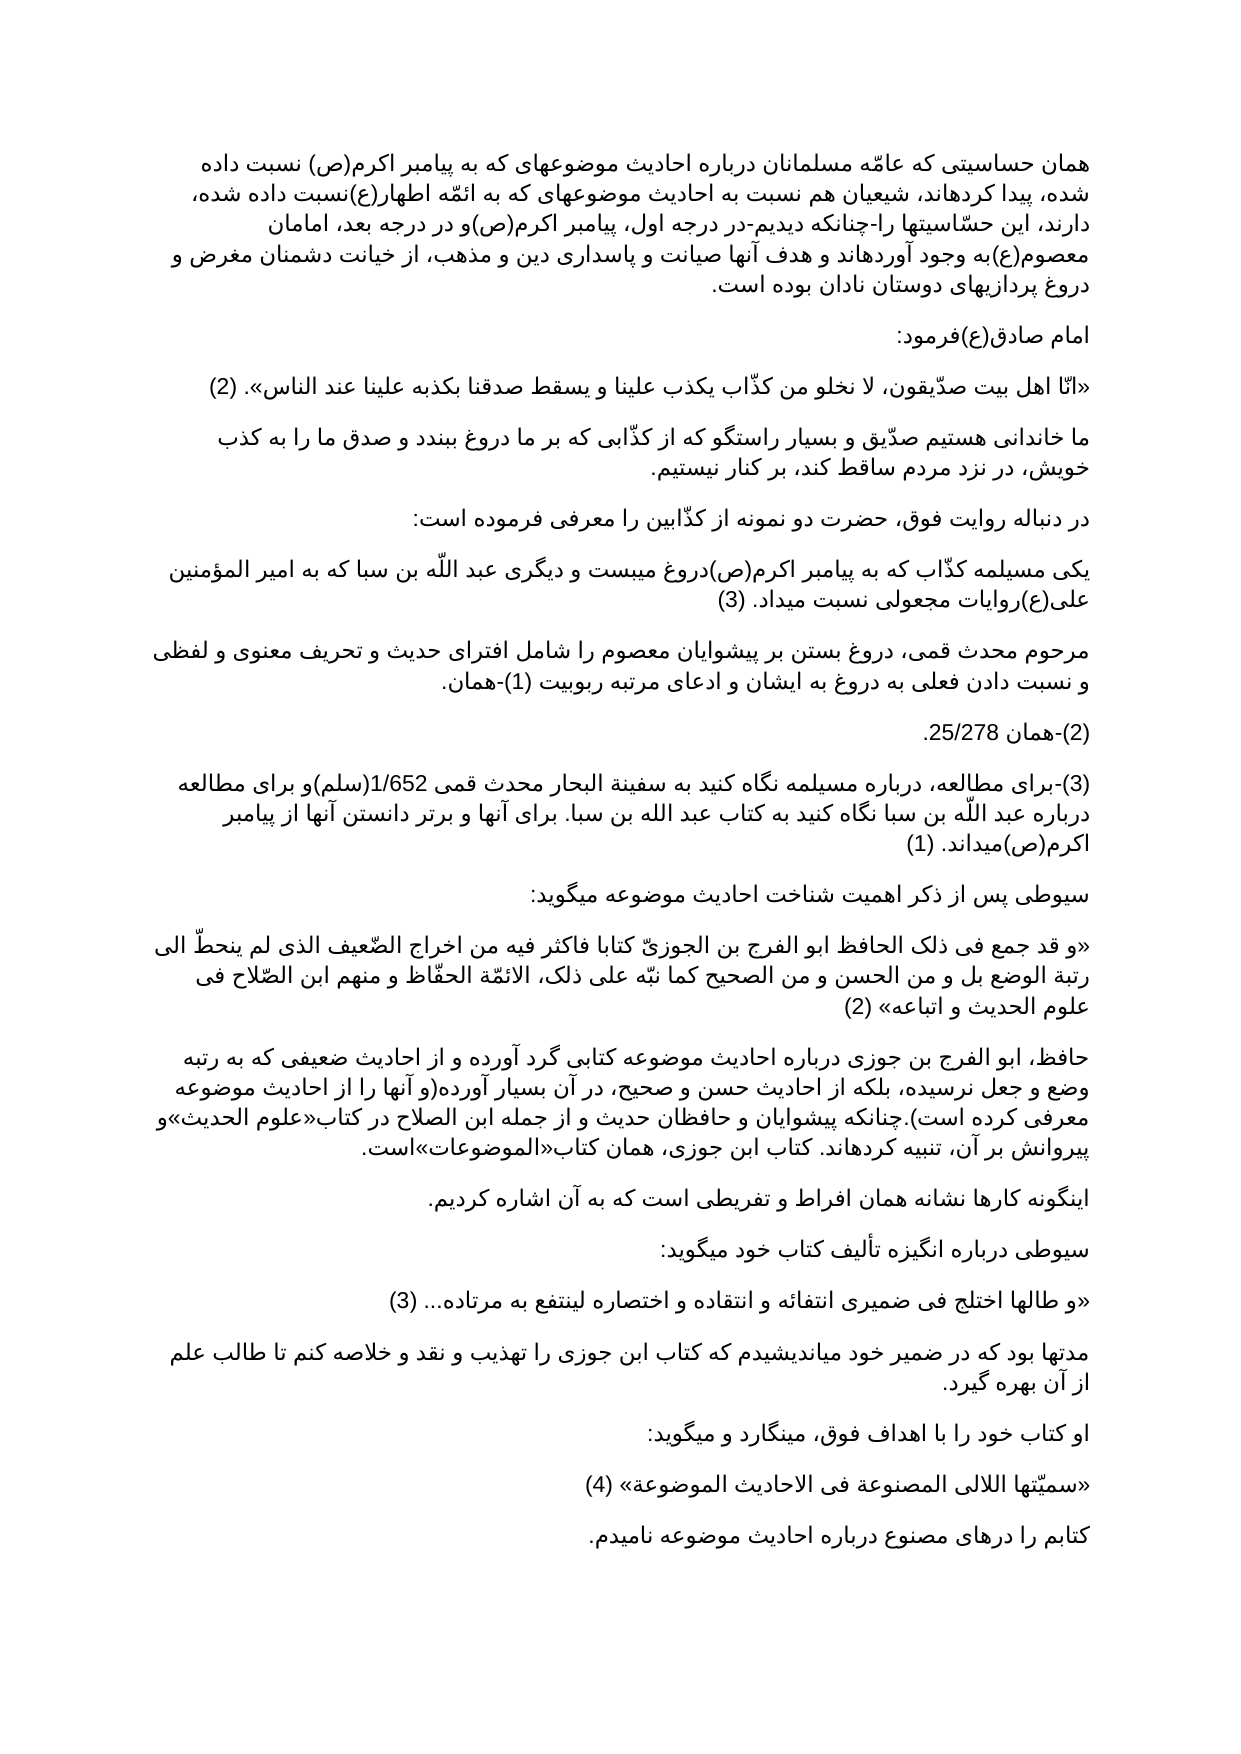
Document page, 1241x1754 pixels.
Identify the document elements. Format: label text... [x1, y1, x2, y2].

text مرحوم محدث قمی، دروغ بستن بر پیشوایان معصوم را شامل افترای حدیث و تحریف معنوی و لفظی و نسبت دادن فعلی به دروغ به ایشان و ادعای مرتبه ربوبیت (1)-همان. [150, 637, 1090, 694]
text (2)-همان 25/278. [150, 719, 1090, 745]
text حافظ، ابو الفرج بن جوزی درباره احادیث موضوعه کتابی گرد آورده و از احادیث ضعیفی که به رتبه وضع و جعل نرسیده، بلکه از احادیث حسن و صحیح، در آن بسیار آورده(و آنها را از احادیث موضوعه معرفی کرده است).چنانکه پیشوایان و حافظان حدیث و از جمله ابن الصلاح در کتاب«علوم الحدیث»و پیروانش بر آن، تنبیه کرده‏اند. کتاب ابن جوزی، همان کتاب«الموضوعات»است. [150, 1044, 1090, 1161]
text «سمیّتها اللالی المصنوعة فی الاحادیث الموضوعة» (4) [150, 1471, 1090, 1497]
text «انّا اهل بیت صدّیقون، لا نخلو من کذّاب یکذب علینا و یسقط صدقنا بکذبه علینا عند الناس». (2) [150, 373, 1090, 399]
text او کتاب خود را با اهداف فوق، می‏نگارد و می‏گوید: [150, 1420, 1090, 1446]
text ما خاندانی هستیم صدّیق و بسیار راستگو که از کذّابی که بر ما دروغ ببندد و صدق ما را به کذب خویش، در نزد مردم ساقط کند، بر کنار نیستیم. [150, 424, 1090, 481]
text سیوطی پس از ذکر اهمیت شناخت احادیث موضوعه می‏گوید: [150, 881, 1090, 908]
text «و قد جمع فی ذلک الحافظ ابو الفرج بن الجوزیّ کتابا فاکثر فیه من اخراج الضّعیف الذی لم ینحطّ الی رتبة الوضع بل و من الحسن و من الصحیح کما نبّه علی ذلک، الائمّة الحفّاظ و منهم ابن الصّلاح فی علوم الحدیث و اتباعه» (2) [150, 932, 1090, 1019]
text مدتها بود که در ضمیر خود می‏اندیشیدم که کتاب ابن جوزی را تهذیب و نقد و خلاصه کنم تا طالب علم از آن بهره گیرد. [150, 1338, 1090, 1395]
text سیوطی درباره انگیزه تألیف کتاب خود می‏گوید: [150, 1236, 1090, 1263]
text در دنباله روایت فوق، حضرت دو نمونه از کذّابین را معرفی فرموده است: [150, 505, 1090, 532]
text امام صادق(ع)فرمود: [150, 322, 1090, 348]
text اینگونه کارها نشانه همان افراط و تفریطی است که به آن اشاره کردیم. [150, 1185, 1090, 1212]
text «و طالها اختلج فی ضمیری انتفائه و انتقاده و اختصاره لینتفع به مرتاده... (3) [150, 1287, 1090, 1314]
text کتابم را درهای مصنوع درباره احادیث موضوعه نامیدم. [150, 1522, 1090, 1548]
text همان حساسیتی که عامّه مسلمانان درباره احادیث موضوعه‏ای که به پیامبر اکرم(ص) نسبت داده شده، پیدا کرده‏اند، شیعیان هم نسبت به احادیث موضوعه‏ای که به ائمّه اطهار(ع)نسبت داده شده، دارند، این حسّاسیتها را-چنانکه دیدیم-در درجه اول، پیامبر اکرم(ص)و در درجه بعد، امامان معصوم(ع)به وجود آورده‏اند و هدف آنها صیانت و پاسداری دین و مذهب، از خیانت دشمنان مغرض و دروغ پردازیهای دوستان نادان بوده است. [150, 150, 1090, 297]
text (3)-برای مطالعه، درباره مسیلمه نگاه کنید به سفینة البحار محدث قمی 1/652(سلم)و برای مطالعه درباره عبد اللّه بن سبا نگاه کنید به کتاب عبد الله بن سبا. برای آنها و برتر دانستن آنها از پیامبر اکرم(ص)می‏داند. (1) [150, 770, 1090, 857]
text یکی مسیلمه کذّاب که به پیامبر اکرم(ص)دروغ می‏بست و دیگری عبد اللّه بن سبا که به امیر المؤمنین علی(ع)روایات مجعولی نسبت می‏داد. (3) [150, 556, 1090, 613]
